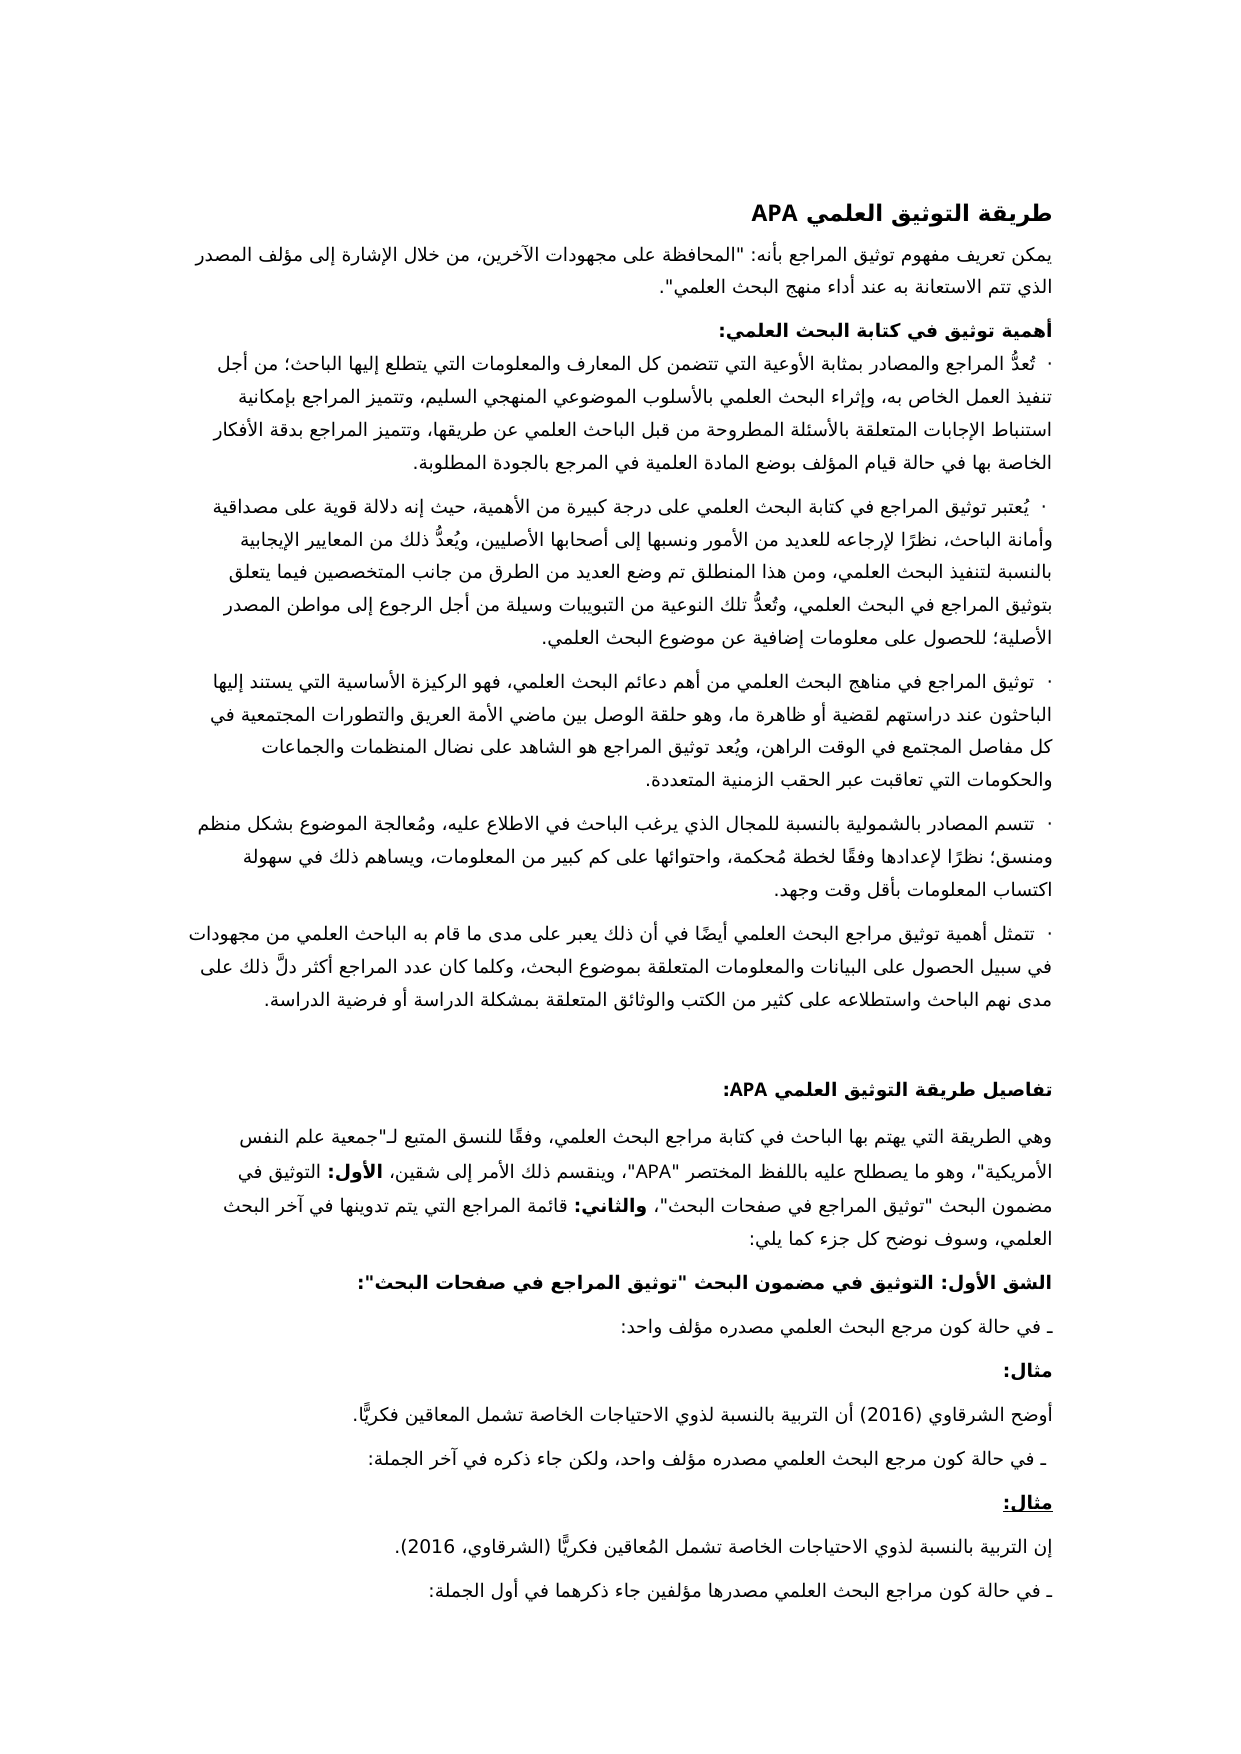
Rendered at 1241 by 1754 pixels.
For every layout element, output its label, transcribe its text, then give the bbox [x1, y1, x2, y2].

text ـ في حالة كون مراجع البحث العلمي مصدرها مؤلفين جاء ذكرهما في أول الجملة: [187, 1579, 1053, 1601]
text تفاصيل طريقة التوثيق العلمي APA: [187, 1076, 1053, 1102]
text ـ في حالة كون مرجع البحث العلمي مصدره مؤلف واحد: [187, 1316, 1053, 1338]
text إن التربية بالنسبة لذوي الاحتياجات الخاصة تشمل المُعاقين فكريًّا (الشرقاوي، 2016). [187, 1536, 1053, 1557]
text يمكن تعريف مفهوم توثيق المراجع بأنه: "المحافظة على مجهودات الآخرين، من خلال الإشارة إلى مؤلف المصدر الذي تتم الاستعانة به عند أداء منهج البحث العلمي". [187, 244, 1053, 298]
text أوضح الشرقاوي (2016) أن التربية بالنسبة لذوي الاحتياجات الخاصة تشمل المعاقين فكريًّا. [187, 1404, 1053, 1426]
text · توثيق المراجع في مناهج البحث العلمي من أهم دعائم البحث العلمي، فهو الركيزة الأساسية التي يستند إليها الباحثون عند دراستهم لقضية أو ظاهرة ما، وهو حلقة الوصل بين ماضي الأمة العريق والتطورات المجتمعية في كل مفاصل المجتمع في الوقت الراهن، ويُعد توثيق المراجع هو الشاهد على نضال المنظمات والجماعات والحكومات التي تعاقبت عبر الحقب الزمنية المتعددة. [187, 671, 1053, 791]
text وهي الطريقة التي يهتم بها الباحث في كتابة مراجع البحث العلمي، وفقًا للنسق المتبع لـ"جمعية علم النفس الأمريكية"، وهو ما يصطلح عليه باللفظ المختصر "APA"، وينقسم ذلك الأمر إلى شقين، الأول: التوثيق في مضمون البحث "توثيق المراجع في صفحات البحث"، والثاني: قائمة المراجع التي يتم تدوينها في آخر البحث العلمي، وسوف نوضح كل جزء كما يلي: [187, 1126, 1053, 1250]
subtitle طريقة التوثيق العلمي APA [187, 197, 1053, 228]
text ـ في حالة كون مرجع البحث العلمي مصدره مؤلف واحد، ولكن جاء ذكره في آخر الجملة: [187, 1448, 1053, 1469]
text · تتمثل أهمية توثيق مراجع البحث العلمي أيضًا في أن ذلك يعبر على مدى ما قام به الباحث العلمي من مجهودات في سبيل الحصول على البيانات والمعلومات المتعلقة بموضوع البحث، وكلما كان عدد المراجع أكثر دلَّ ذلك على مدى نهم الباحث واستطلاعه على كثير من الكتب والوثائق المتعلقة بمشكلة الدراسة أو فرضية الدراسة. [187, 923, 1053, 1010]
text · تتسم المصادر بالشمولية بالنسبة للمجال الذي يرغب الباحث في الاطلاع عليه، ومُعالجة الموضوع بشكل منظم ومنسق؛ نظرًا لإعدادها وفقًا لخطة مُحكمة، واحتوائها على كم كبير من المعلومات، ويساهم ذلك في سهولة اكتساب المعلومات بأقل وقت وجهد. [187, 813, 1053, 901]
subtitle أهمية توثيق في كتابة البحث العلمي: [187, 321, 1053, 342]
text مثال: [187, 1492, 1053, 1513]
text · تُعدُّ المراجع والمصادر بمثابة الأوعية التي تتضمن كل المعارف والمعلومات التي يتطلع إليها الباحث؛ من أجل تنفيذ العمل الخاص به، وإثراء البحث العلمي بالأسلوب الموضوعي المنهجي السليم، وتتميز المراجع بإمكانية استنباط الإجابات المتعلقة بالأسئلة المطروحة من قبل الباحث العلمي عن طريقها، وتتميز المراجع بدقة الأفكار الخاصة بها في حالة قيام المؤلف بوضع المادة العلمية في المرجع بالجودة المطلوبة. [187, 353, 1053, 474]
text مثال: [187, 1360, 1053, 1382]
text الشق الأول: التوثيق في مضمون البحث "توثيق المراجع في صفحات البحث": [187, 1272, 1053, 1294]
text · يُعتبر توثيق المراجع في كتابة البحث العلمي على درجة كبيرة من الأهمية، حيث إنه دلالة قوية على مصداقية وأمانة الباحث، نظرًا لإرجاعه للعديد من الأمور ونسبها إلى أصحابها الأصليين، ويُعدُّ ذلك من المعايير الإيجابية بالنسبة لتنفيذ البحث العلمي، ومن هذا المنطلق تم وضع العديد من الطرق من جانب المتخصصين فيما يتعلق بتوثيق المراجع في البحث العلمي، وتُعدُّ تلك النوعية من التبويبات وسيلة من أجل الرجوع إلى مواطن المصدر الأصلية؛ للحصول على معلومات إضافية عن موضوع البحث العلمي. [187, 496, 1053, 649]
